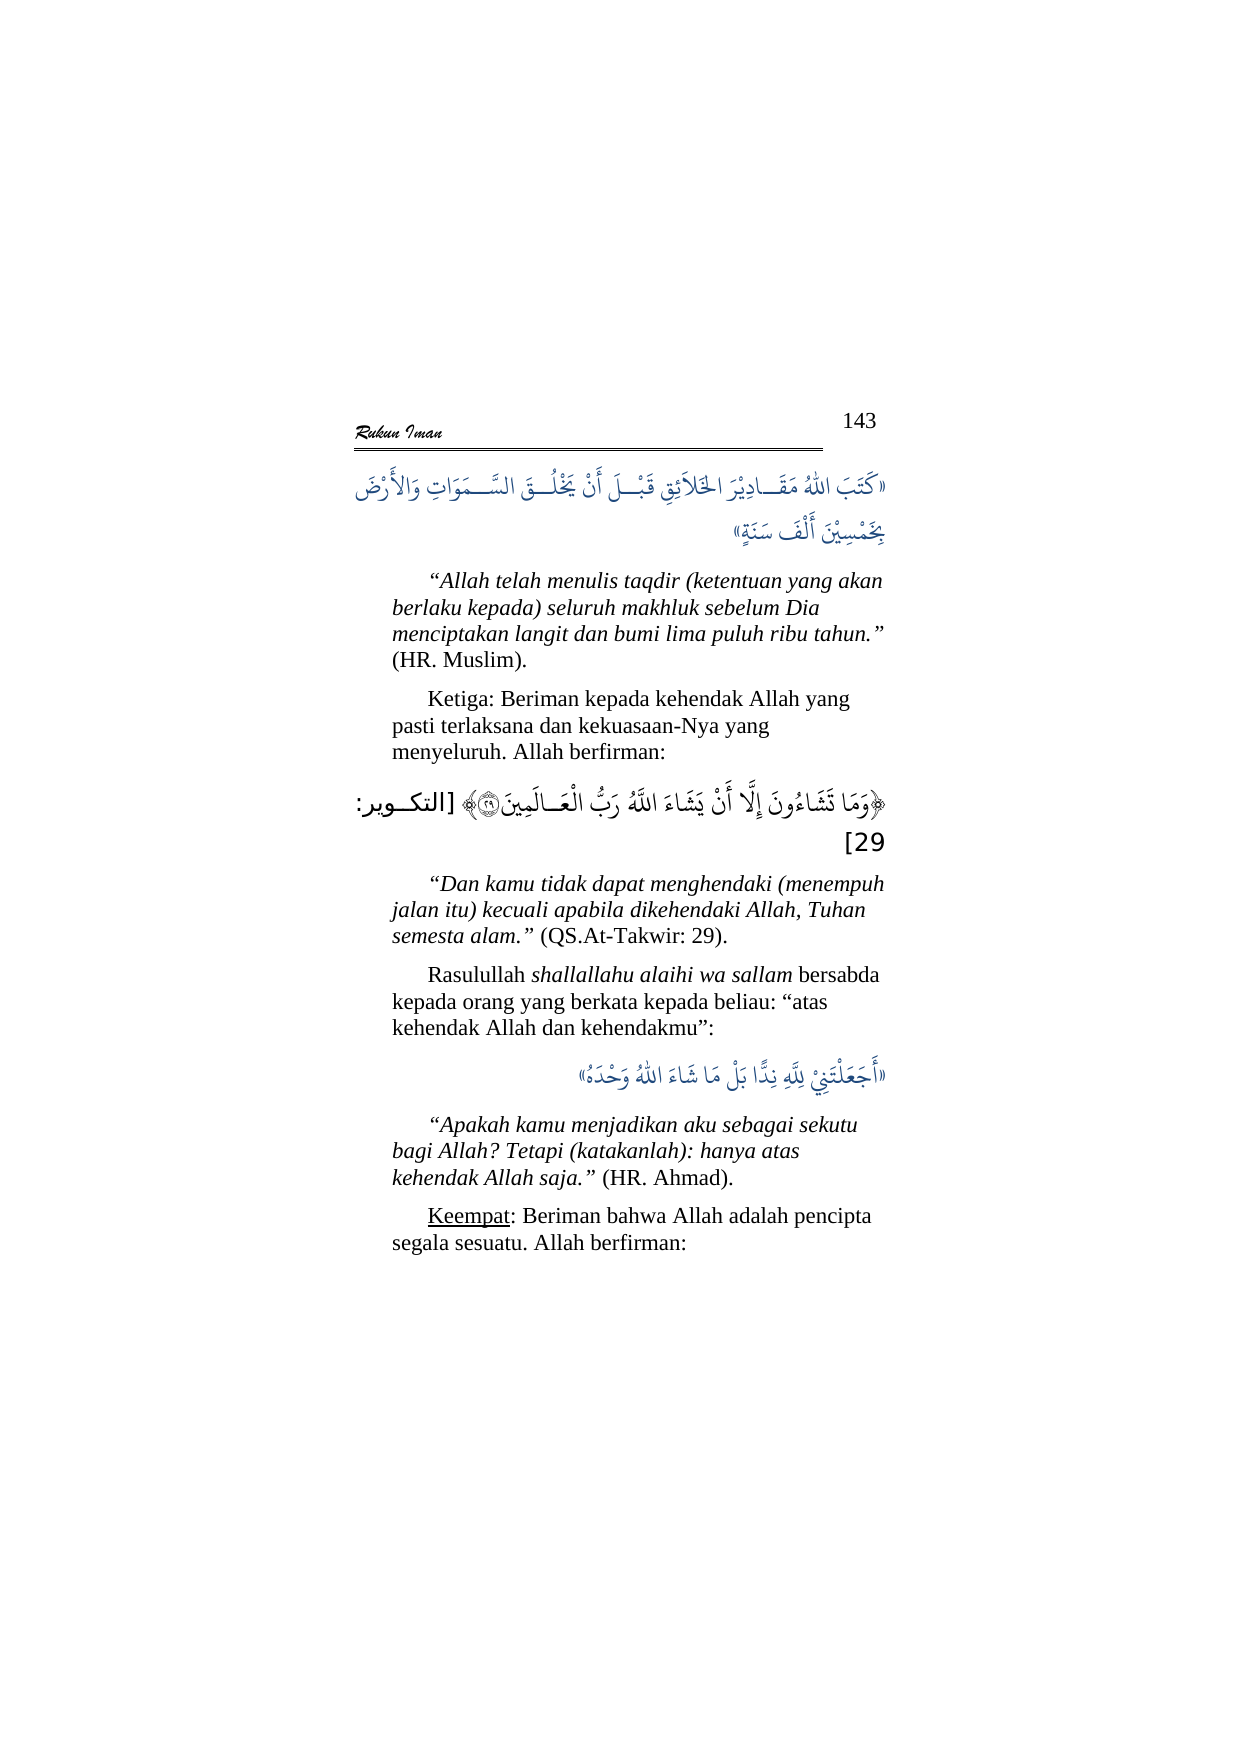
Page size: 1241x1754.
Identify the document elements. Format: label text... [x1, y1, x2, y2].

text «كَتَبَ اللهُ مَقَادِيْرَ الخَلاَئِقِ قَبْلَ أَنْ يَخْلُقَ السَّمَوَاتِ وَالأَرْضَ بِخَمْسِيْنَ أَلْفَ سَنَةٍ» [354, 464, 886, 555]
text Ketiga: Beriman kepada kehendak Allah yang pasti terlaksana dan kekuasaan-Nya yang menyeluruh. Allah berfirman: [392, 685, 886, 764]
text “Dan kamu tidak dapat menghendaki (menempuh jalan itu) kecuali apabila dikehendaki Allah, Tuhan semesta alam.” (QS.At-Takwir: 29). [392, 870, 886, 949]
text Keempat: Beriman bahwa Allah adalah pencipta segala sesuatu. Allah berfirman: [392, 1203, 886, 1255]
text «أَجَعَلْتَنِيْ لِلَّهِ نِدًّا بَلْ مَا شَاءَ اللهُ وَحْدَهُ» [354, 1053, 886, 1098]
text “Apakah kamu menjadikan aku sebagai sekutu bagi Allah? Tetapi (katakanlah): hanya atas kehendak Allah saja.” (HR. Ahmad). [392, 1111, 886, 1190]
text ﴿وَمَا تَشَاءُونَ إِلَّا أَنْ يَشَاءَ اللَّهُ رَبُّ الْعَالَمِينَ٢٩﴾ [التكوير: 29] [354, 777, 886, 857]
text Rasulullah shallallahu alaihi wa sallam bersabda kepada orang yang berkata kepada beliau: “atas kehendak Allah dan kehendakmu”: [392, 961, 886, 1040]
text “Allah telah menulis taqdir (ketentuan yang akan berlaku kepada) seluruh makhluk sebelum Dia menciptakan langit dan bumi puluh ribu tahun.” (HR. Muslim). [392, 567, 886, 673]
